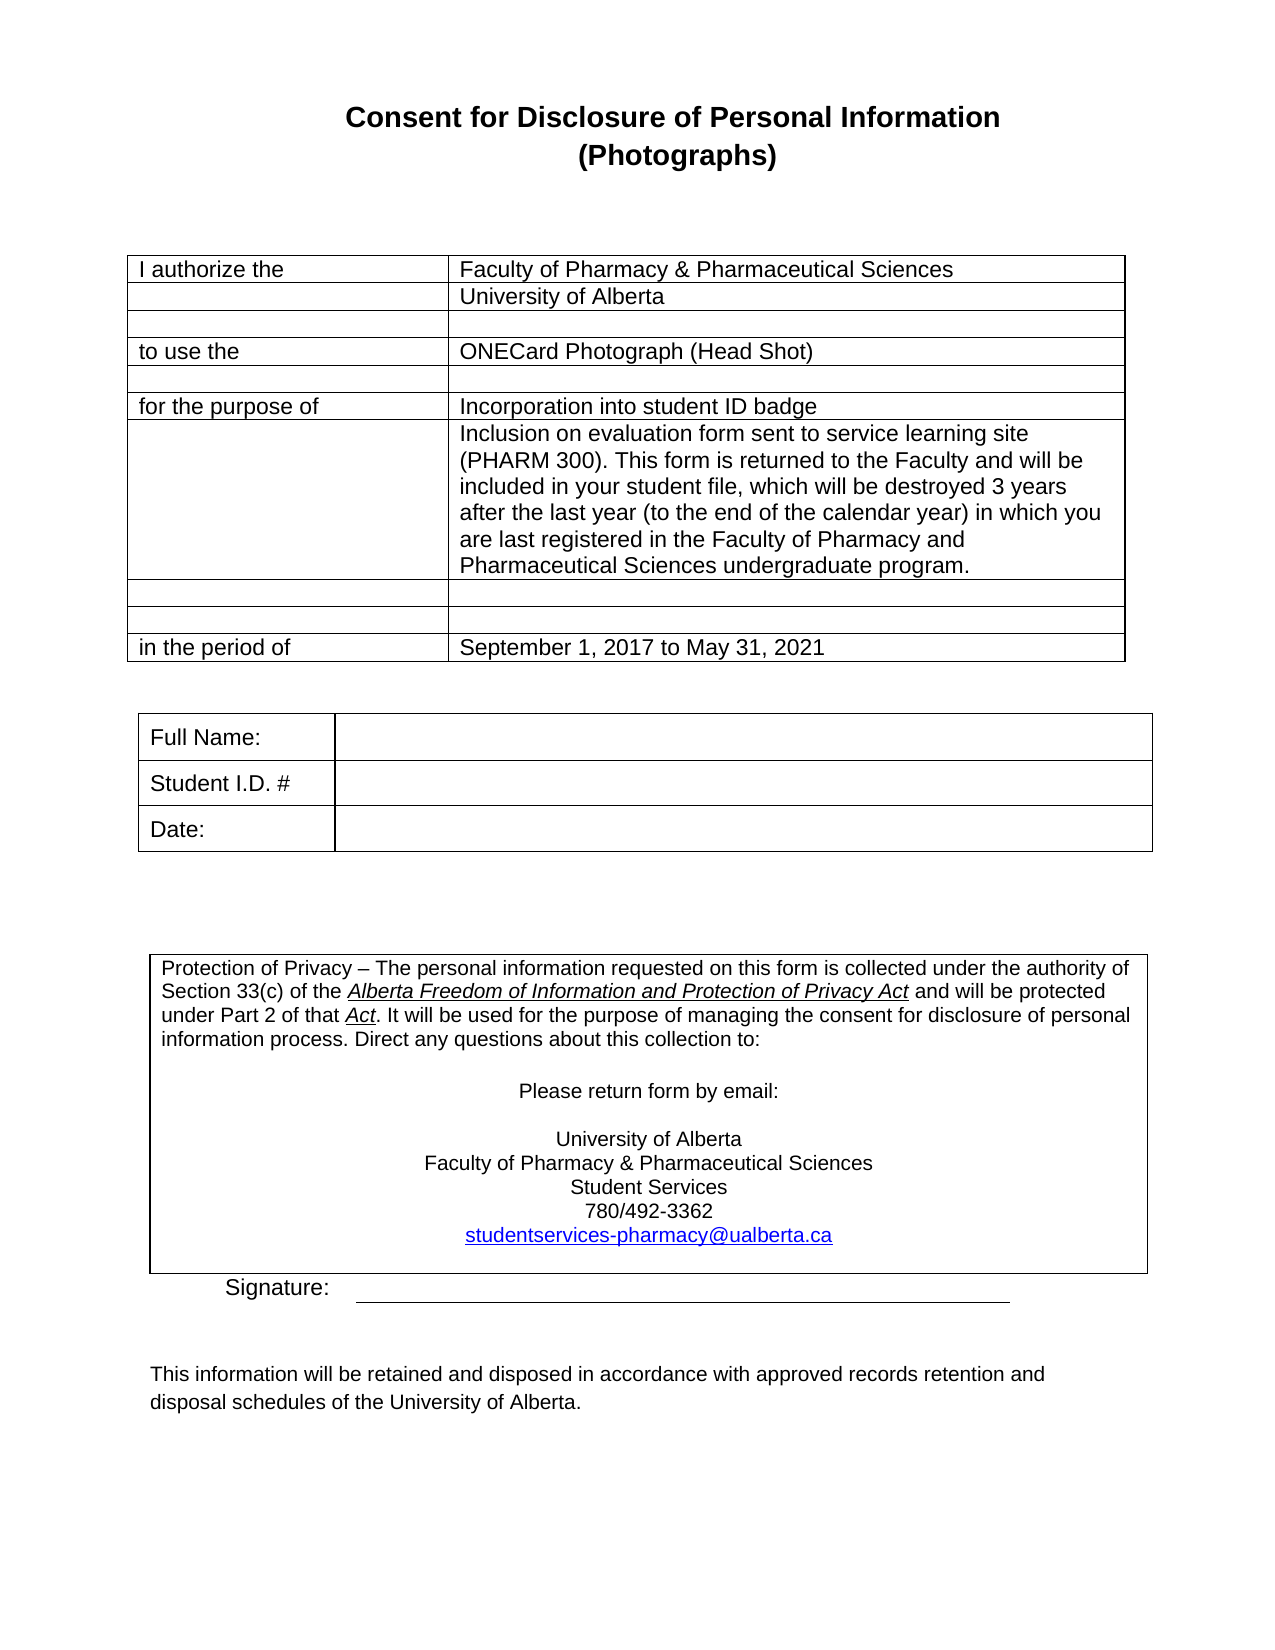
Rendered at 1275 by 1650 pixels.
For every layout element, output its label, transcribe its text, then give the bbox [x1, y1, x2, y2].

table_header Faculty of Pharmacy & Pharmaceutical Sciences [449, 256, 1124, 282]
table_cell in the period of [128, 634, 448, 661]
table_cell Date: [139, 806, 334, 851]
table_cell [336, 806, 1152, 851]
table_cell September 1, 2017 to May 31, 2021 [449, 634, 1124, 661]
table_cell [336, 761, 1152, 805]
table_cell [449, 311, 1124, 337]
table_header I authorize the [128, 256, 448, 282]
table_cell [449, 607, 1124, 633]
table_cell [449, 366, 1124, 392]
text Signature: This information will be retained and disposed in accordance with approved records retention and disposal schedules of the University of Alberta. [150, 1274, 1125, 1413]
table_cell [128, 607, 448, 633]
table_cell [128, 283, 448, 310]
table_cell [128, 366, 448, 392]
table_cell [128, 420, 448, 578]
table_cell [449, 580, 1124, 606]
table_cell University of Alberta [449, 283, 1124, 310]
table_cell Incorporation into student ID badge [449, 393, 1124, 419]
table_cell Student I.D. # [139, 761, 334, 805]
table_header [336, 714, 1152, 759]
table_cell ONECard Photograph (Head Shot) [449, 338, 1124, 364]
table_header Full Name: [139, 714, 334, 759]
table_cell [128, 580, 448, 606]
table_cell to use the [128, 338, 448, 364]
table_header Protection of Privacy – The personal information requested on this form is collected under the authority of Section 33(c) of the Alberta Freedom of Information and Protection of Privacy Act and will be protected under Part 2 of that Act. It will be used for the purpose of managing the consent for disclosure of personal information process. Direct any questions about this collection to: Please return form by email: University of Alberta Faculty of Pharmacy & Pharmaceutical Sciences Student Services 780/492-3362 studentservices-pharmacy@ualberta.ca [151, 955, 1147, 1273]
table_cell Inclusion on evaluation form sent to service learning site (PHARM 300). This form is returned to the Faculty and will be included in your student file, which will be destroyed 3 years after the last year (to the end of the calendar year) in which you are last registered in the Faculty of Pharmacy and Pharmaceutical Sciences undergraduate program. [449, 420, 1124, 578]
table_cell for the purpose of [128, 393, 448, 419]
table_cell [128, 311, 448, 337]
